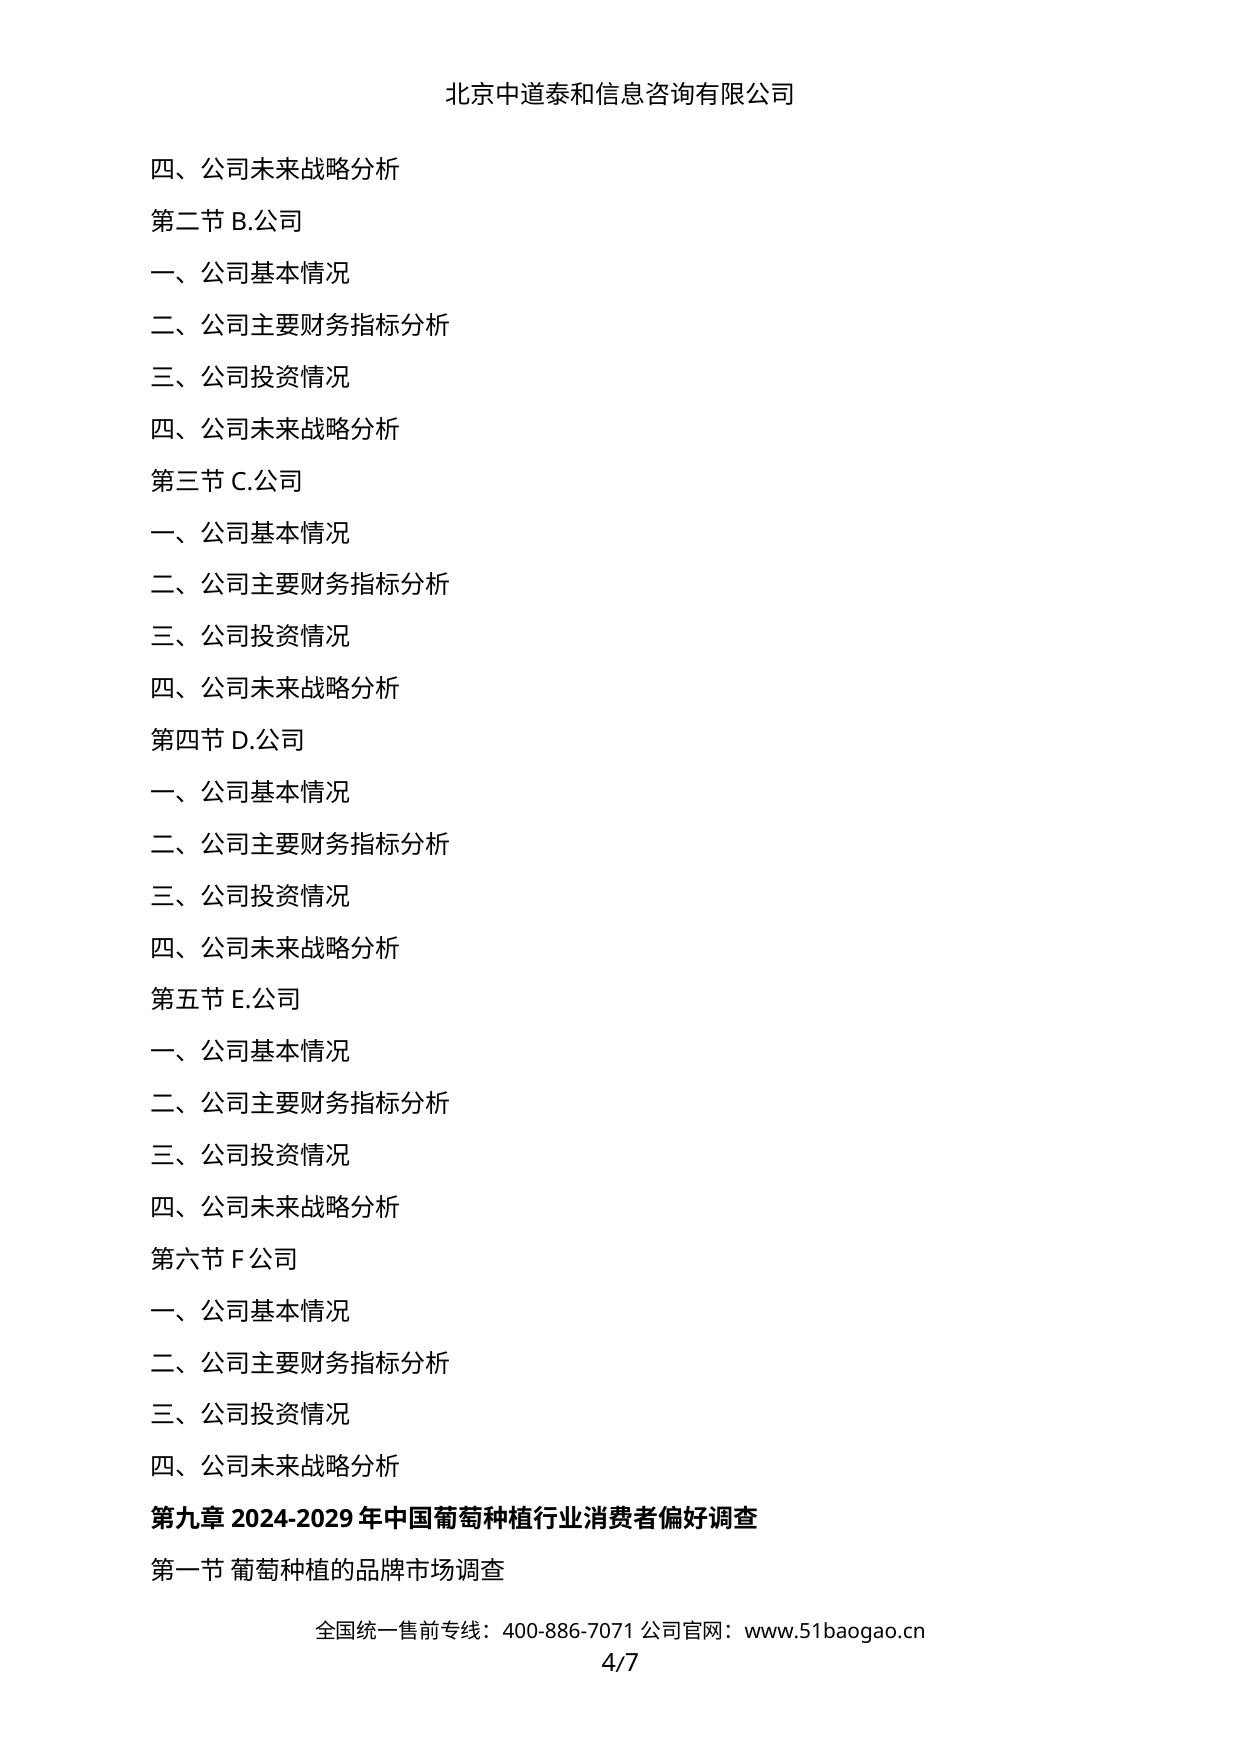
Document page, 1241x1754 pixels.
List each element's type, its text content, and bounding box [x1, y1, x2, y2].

text 二、公司主要财务指标分析 [150, 1084, 1090, 1120]
text 二、公司主要财务指标分析 [150, 306, 1090, 342]
text 一、公司基本情况 [150, 254, 1090, 290]
text 四、公司未来战略分析 [150, 928, 1090, 964]
text 第二节 B.公司 [150, 202, 1090, 238]
text 第一节 葡萄种植的品牌市场调查 [150, 1551, 1090, 1587]
text 二、公司主要财务指标分析 [150, 1343, 1090, 1379]
text 四、公司未来战略分析 [150, 1187, 1090, 1224]
text 三、公司投资情况 [150, 357, 1090, 394]
text 三、公司投资情况 [150, 1395, 1090, 1431]
text 三、公司投资情况 [150, 1136, 1090, 1172]
text 二、公司主要财务指标分析 [150, 565, 1090, 601]
text 二、公司主要财务指标分析 [150, 824, 1090, 861]
text 四、公司未来战略分析 [150, 1447, 1090, 1483]
text 第四节 D.公司 [150, 721, 1090, 757]
text 四、公司未来战略分析 [150, 409, 1090, 446]
text 第九章 2024-2029年中国葡萄种植行业消费者偏好调查 [150, 1499, 1090, 1535]
text 四、公司未来战略分析 [150, 150, 1090, 186]
text 四、公司未来战略分析 [150, 669, 1090, 705]
text 一、公司基本情况 [150, 1032, 1090, 1068]
text 一、公司基本情况 [150, 1291, 1090, 1327]
text 第六节 F公司 [150, 1239, 1090, 1276]
text 第五节 E.公司 [150, 980, 1090, 1016]
text 一、公司基本情况 [150, 772, 1090, 809]
text 三、公司投资情况 [150, 876, 1090, 912]
text 第三节 C.公司 [150, 461, 1090, 497]
text 三、公司投资情况 [150, 617, 1090, 653]
text 一、公司基本情况 [150, 513, 1090, 549]
